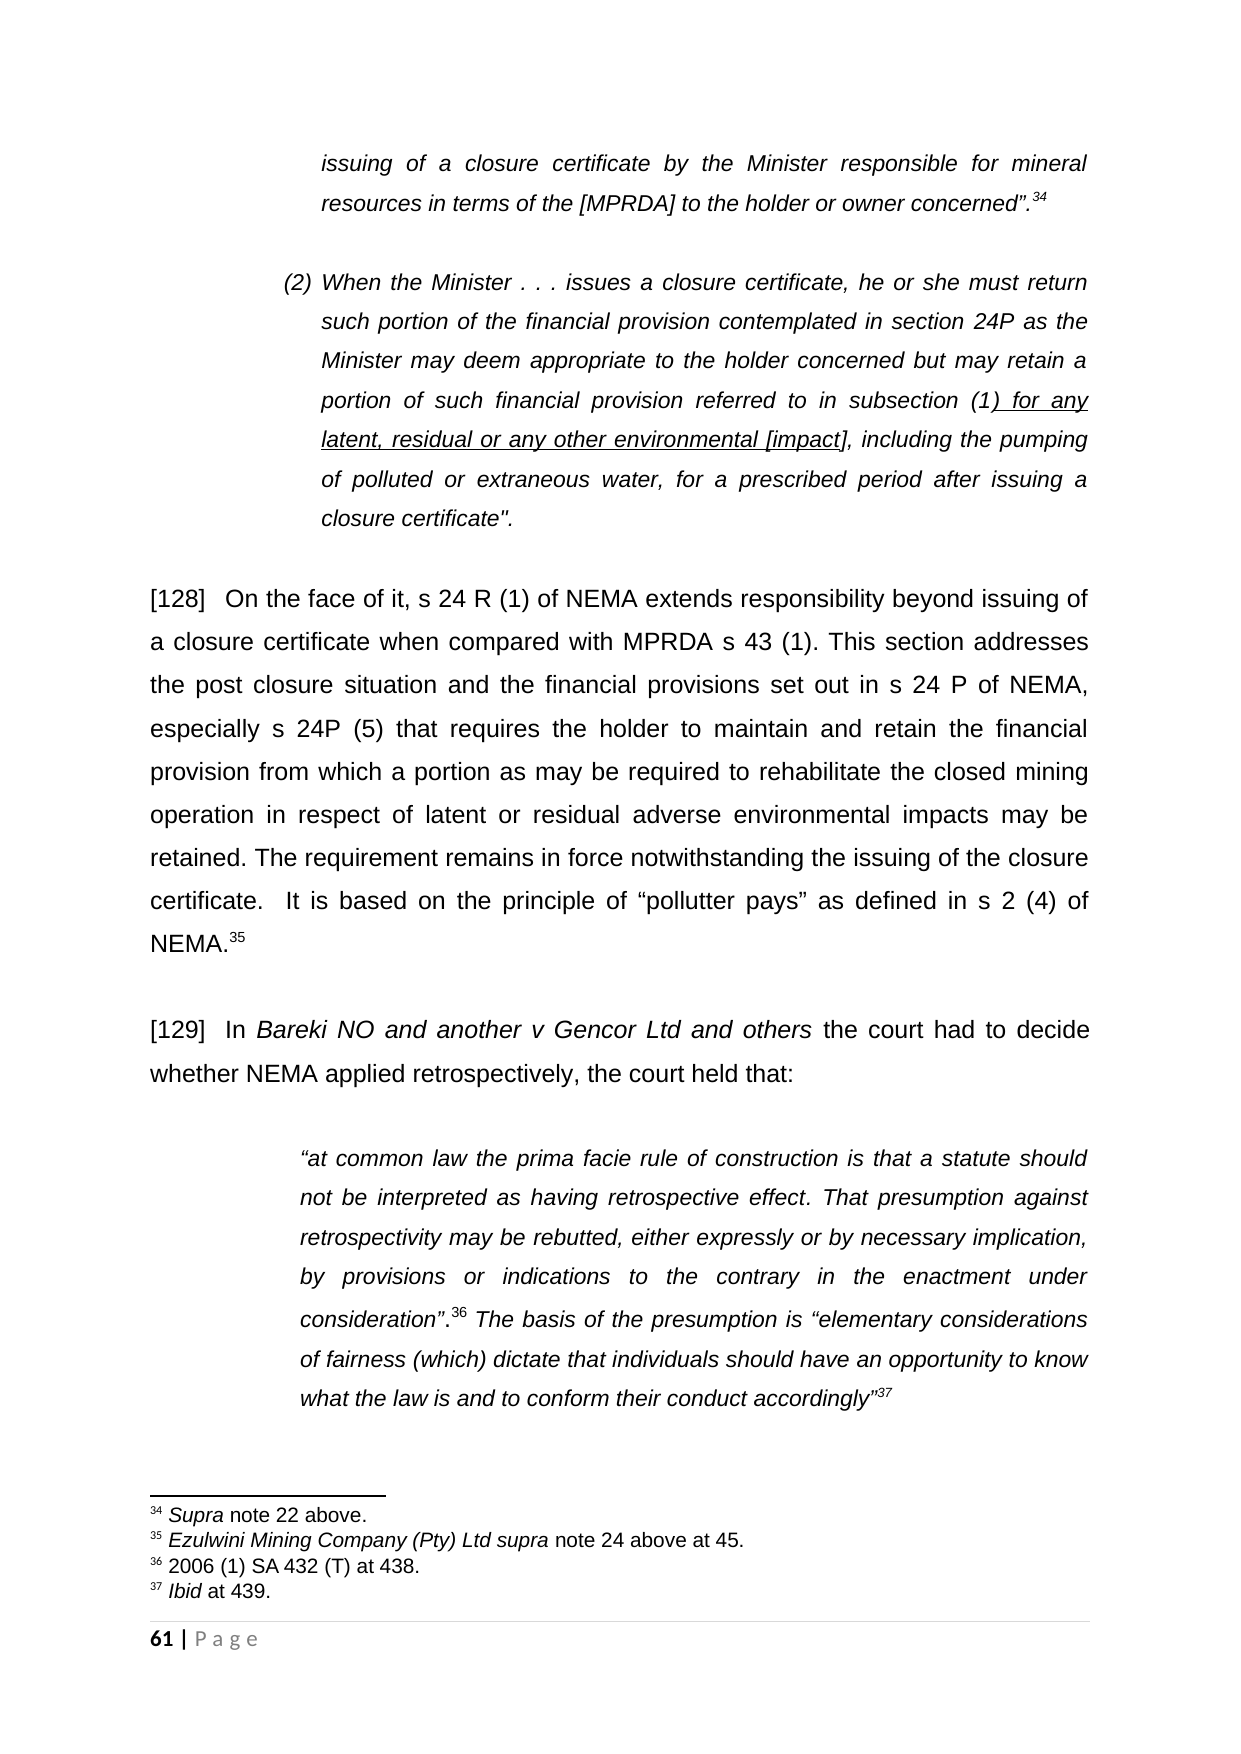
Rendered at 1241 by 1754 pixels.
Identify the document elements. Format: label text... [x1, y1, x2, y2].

text [129] In Bareki NO and another v Gencor Ltd and others the court had to decide whether NEMA applied retrospectively, the court held that: [150, 1016, 1090, 1087]
text (2) When the Minister . . . issues a closure certificate, he or she must return such portion of the financial provision contemplated in section 24P as the Minister may deem appropriate to the holder concerned but may retain a portion of such financial provision referred to in subsection (1) for any latent, residual or any other environmental [impact], including the pumping of polluted or extraneous water, for a prescribed period after issuing a closure certificate". [284, 268, 1090, 532]
text “at common law the prima facie rule of construction is that a statute should not be interpreted as having retrospective effect. That presumption against retrospectivity may be rebutted, either expressly or by necessary implication, by provisions or indications to the contrary in the enactment under consideration”. The basis of the presumption is “elementary considerations of fairness (which) dictate that individuals should have an opportunity to know what the law is and to conform their conduct accordingly” [300, 1145, 1090, 1412]
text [284, 150, 1090, 216]
text [128] On the face of it, s 24 R (1) of NEMA extends responsibility beyond issuing of a closure certificate when compared with MPRDA s 43 (1). This section addresses the post closure situation and the financial provisions set out in s 24 P of NEMA, especially s 24P (5) that requires the holder to maintain and retain the financial provision from which a portion as may be required to rehabilitate the closed mining operation in respect of latent or residual adverse environmental impacts may be retained. The requirement remains in force notwithstanding the issuing of the closure certificate. It is based on the principle of “pollutter pays” as defined in s 2 (4) of NEMA. [150, 584, 1090, 958]
